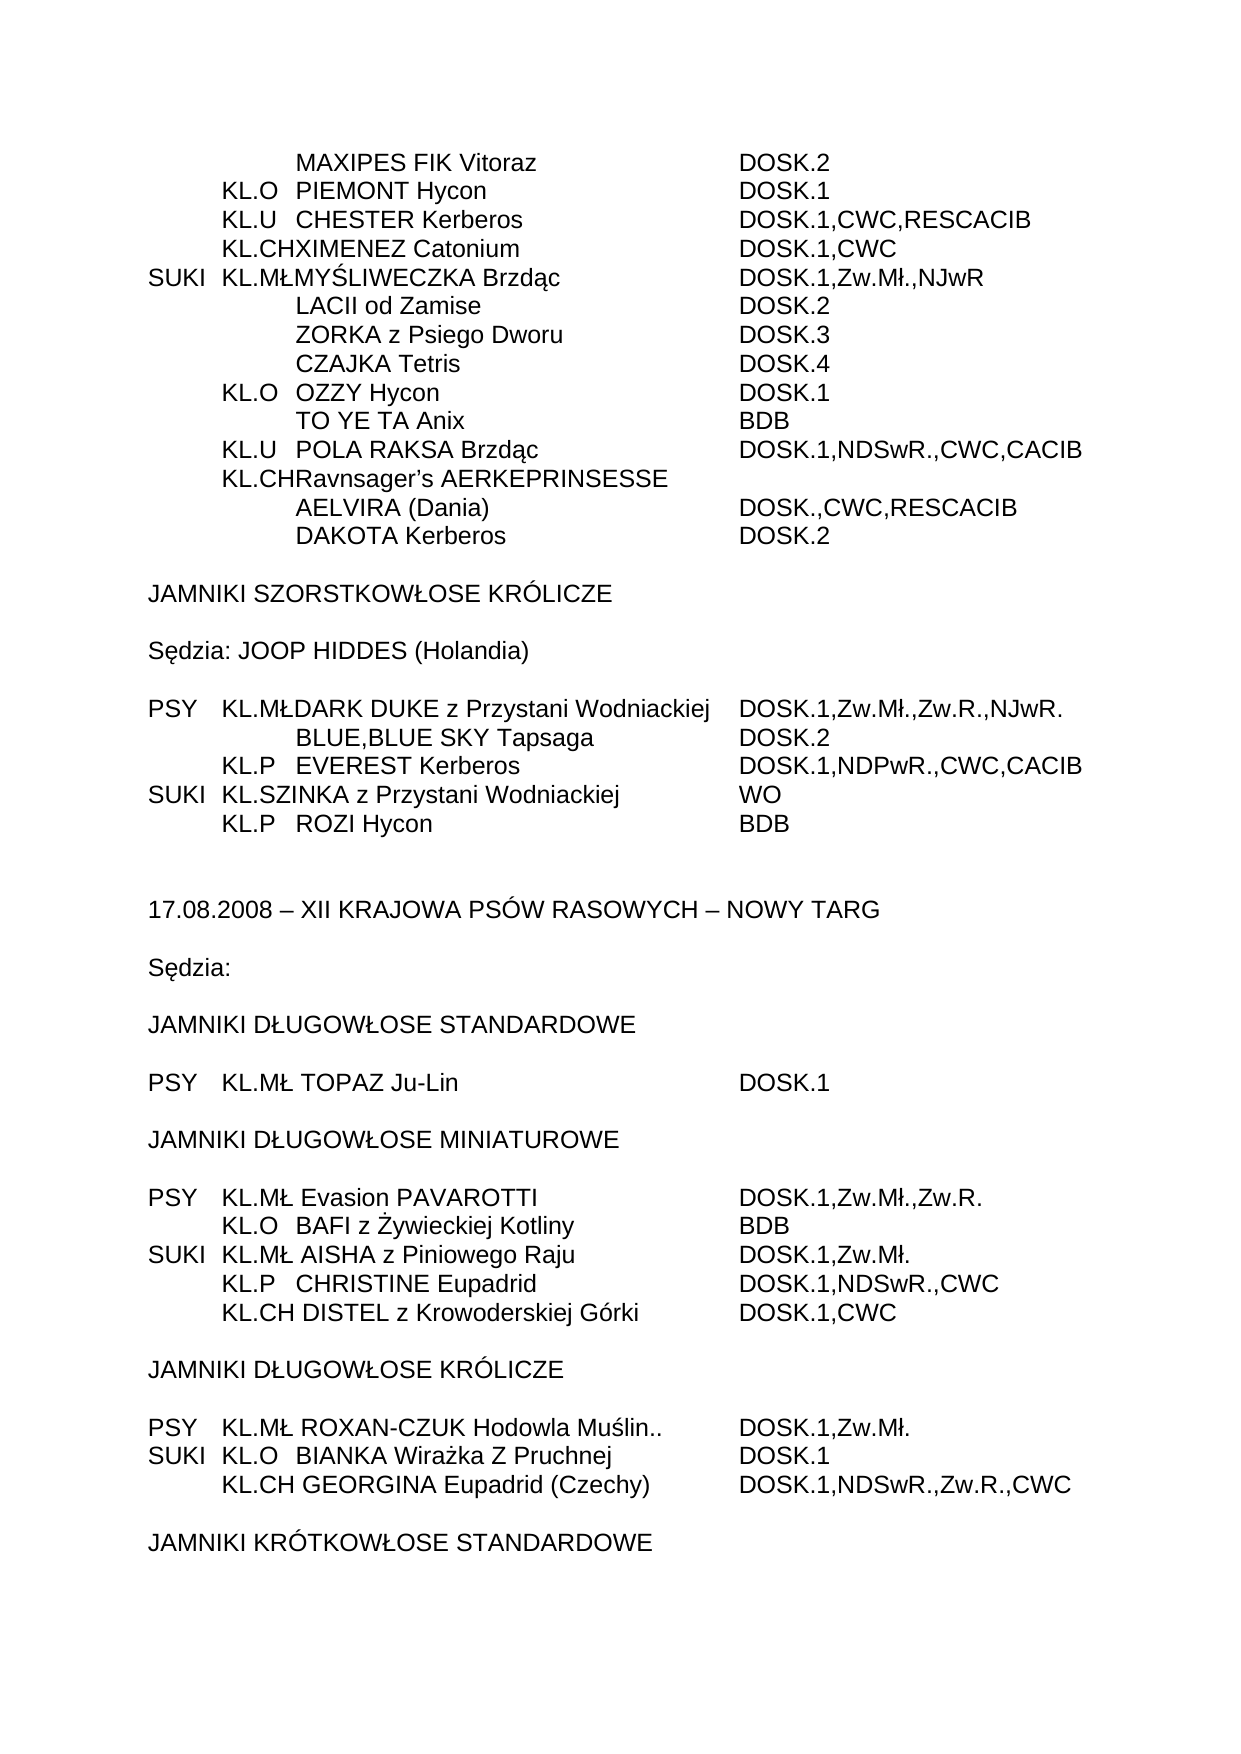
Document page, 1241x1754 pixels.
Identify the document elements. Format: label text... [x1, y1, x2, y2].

text CZAJKA Tetris DOSK.4 [148, 349, 1181, 378]
text JAMNIKI KRÓTKOWŁOSE STANDARDOWE [148, 1528, 1181, 1556]
text KL.P EVEREST Kerberos DOSK.1,NDPwR.,CWC,CACIB [148, 751, 1181, 780]
text PSY KL.MŁ ROXAN-CZUK Hodowla Muślin.. DOSK.1,Zw.Mł. [148, 1413, 1181, 1441]
text KL.P CHRISTINE Eupadrid DOSK.1,NDSwR.,CWC [148, 1269, 1181, 1298]
text KL.U POLA RAKSA Brzdąc DOSK.1,NDSwR.,CWC,CACIB [148, 435, 1181, 464]
text KL.CH GEORGINA Eupadrid (Czechy) DOSK.1,NDSwR.,Zw.R.,CWC [148, 1470, 1181, 1499]
text PSY KL.MŁDARK DUKE z Przystani Wodniackiej DOSK.1,Zw.Mł.,Zw.R.,NJwR. [148, 694, 1181, 723]
text KL.CH DISTEL z Krowoderskiej Górki DOSK.1,CWC [148, 1298, 1181, 1326]
text JAMNIKI DŁUGOWŁOSE KRÓLICZE [148, 1355, 1181, 1384]
text TO YE TA Anix BDB [148, 406, 1181, 435]
text SUKI KL.MŁ AISHA z Piniowego Raju DOSK.1,Zw.Mł. [148, 1240, 1181, 1269]
text KL.O PIEMONT Hycon DOSK.1 [148, 176, 1181, 205]
text PSY KL.MŁ Evasion PAVAROTTI DOSK.1,Zw.Mł.,Zw.R. [148, 1183, 1181, 1211]
text KL.O OZZY Hycon DOSK.1 [148, 378, 1181, 406]
text JAMNIKI DŁUGOWŁOSE MINIATUROWE [148, 1125, 1181, 1154]
text SUKI KL.MŁMYŚLIWECZKA Brzdąc DOSK.1,Zw.Mł.,NJwR [148, 263, 1181, 291]
text BLUE,BLUE SKY Tapsaga DOSK.2 [148, 723, 1181, 751]
text 17.08.2008 – XII KRAJOWA PSÓW RASOWYCH – NOWY TARG [148, 895, 1181, 924]
text SUKI KL.O BIANKA Wirażka Z Pruchnej DOSK.1 [148, 1441, 1181, 1470]
text LACII od Zamise DOSK.2 [148, 291, 1181, 320]
text Sędzia: JOOP HIDDES (Holandia) [148, 636, 1181, 665]
text SUKI KL.SZINKA z Przystani Wodniackiej WO [148, 780, 1181, 809]
text JAMNIKI SZORSTKOWŁOSE KRÓLICZE [148, 579, 1181, 608]
text AELVIRA (Dania) DOSK.,CWC,RESCACIB [221, 493, 1181, 521]
text KL.O BAFI z Żywieckiej Kotliny BDB [148, 1211, 1181, 1240]
text JAMNIKI DŁUGOWŁOSE STANDARDOWE [148, 1010, 1181, 1039]
text KL.U Kerberos DOSK.1,CWC,RESCACIB [148, 205, 1181, 234]
text Sędzia: [148, 953, 1181, 981]
text PSY KL.MŁ TOPAZ Ju-Lin DOSK.1 [148, 1068, 1181, 1096]
text KL.CHXIMENEZ Catonium DOSK.1,CWC [148, 234, 1181, 263]
text MAXIPES FIK Vitoraz DOSK.2 [148, 148, 1181, 176]
text ZORKA z Psiego Dworu DOSK.3 [148, 320, 1181, 349]
text DAKOTA Kerberos DOSK.2 [221, 521, 1181, 550]
text KL.P ROZI Hycon BDB [148, 809, 1181, 838]
text KL.CHRavnsager’s AERKEPRINSESSE [148, 464, 1181, 493]
